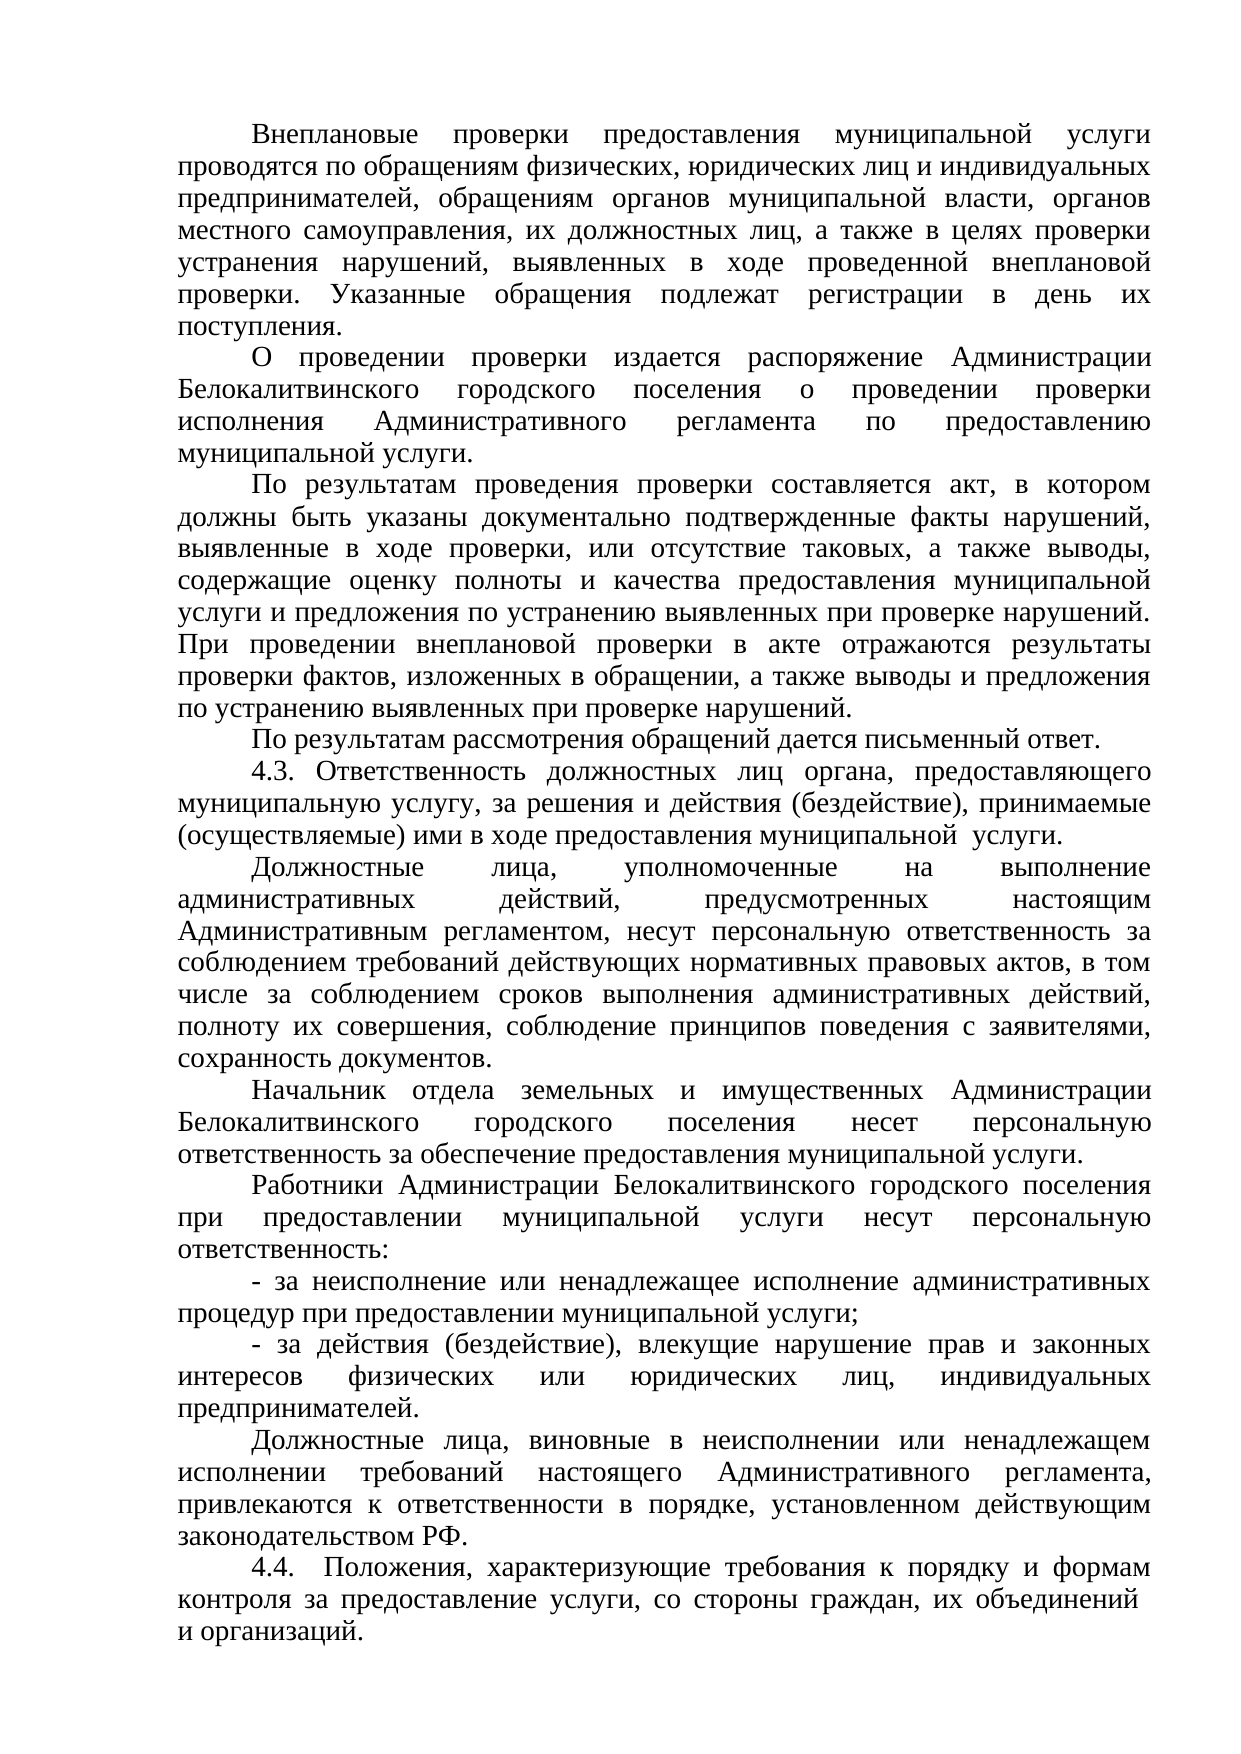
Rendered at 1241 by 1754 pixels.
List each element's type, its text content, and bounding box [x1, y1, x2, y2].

text Работники Администрации Белокалитвинского городского поселения при предоставлении муниципальной услуги несут персональную ответственность: [177, 1169, 1152, 1265]
text По результатам рассмотрения обращений дается письменный ответ. [177, 723, 1152, 755]
text Начальник отдела земельных и имущественных Администрации Белокалитвинского городского поселения несет персональную ответственность за обеспечение предоставления муниципальной услуги. [177, 1074, 1152, 1169]
text - за неисполнение или ненадлежащее исполнение административных процедур при предоставлении муниципальной услуги; [177, 1265, 1152, 1328]
text Должностные лица, уполномоченные на выполнение административных действий, предусмотренных настоящим Административным регламентом, несут персональную ответственность за соблюдением требований действующих нормативных правовых актов, в том числе за соблюдением сроков выполнения административных действий, полноту их совершения, соблюдение принципов поведения с заявителями, сохранность документов. [177, 851, 1152, 1074]
text Внеплановые проверки предоставления муниципальной услуги проводятся по обращениям физических, юридических лиц и индивидуальных предпринимателей, обращениям органов муниципальной власти, органов местного самоуправления, их должностных лиц, а также в целях проверки устранения нарушений, выявленных в ходе проведенной внеплановой проверки. Указанные обращения подлежат регистрации в день их поступления. [177, 118, 1152, 341]
text О проведении проверки издается распоряжение Администрации Белокалитвинского городского поселения о проведении проверки исполнения Административного регламента по предоставлению муниципальной услуги. [177, 341, 1152, 468]
text 4.3. Ответственность должностных лиц органа, предоставляющего муниципальную услугу, за решения и действия (бездействие), принимаемые (осуществляемые) ими в ходе предоставления муниципальной услуги. [177, 755, 1152, 851]
text - за действия (бездействие), влекущие нарушение прав и законных интересов физических или юридических лиц, индивидуальных предпринимателей. [177, 1328, 1152, 1424]
text По результатам проведения проверки составляется акт, в котором должны быть указаны документально подтвержденные факты нарушений, выявленные в ходе проверки, или отсутствие таковых, а также выводы, содержащие оценку полноты и качества предоставления муниципальной услуги и предложения по устранению выявленных при проверке нарушений. При проведении внеплановой проверки в акте отражаются результаты проверки фактов, изложенных в обращении, а также выводы и предложения по устранению выявленных при проверке нарушений. [177, 468, 1152, 723]
text Должностные лица, виновные в неисполнении или ненадлежащем исполнении требований настоящего Административного регламента, привлекаются к ответственности в порядке, установленном действующим законодательством РФ. [177, 1424, 1152, 1551]
text 4.4. Положения, характеризующие требования к порядку и формам контроля за предоставление услуги, со стороны граждан, их объединений и организаций. [177, 1551, 1152, 1647]
